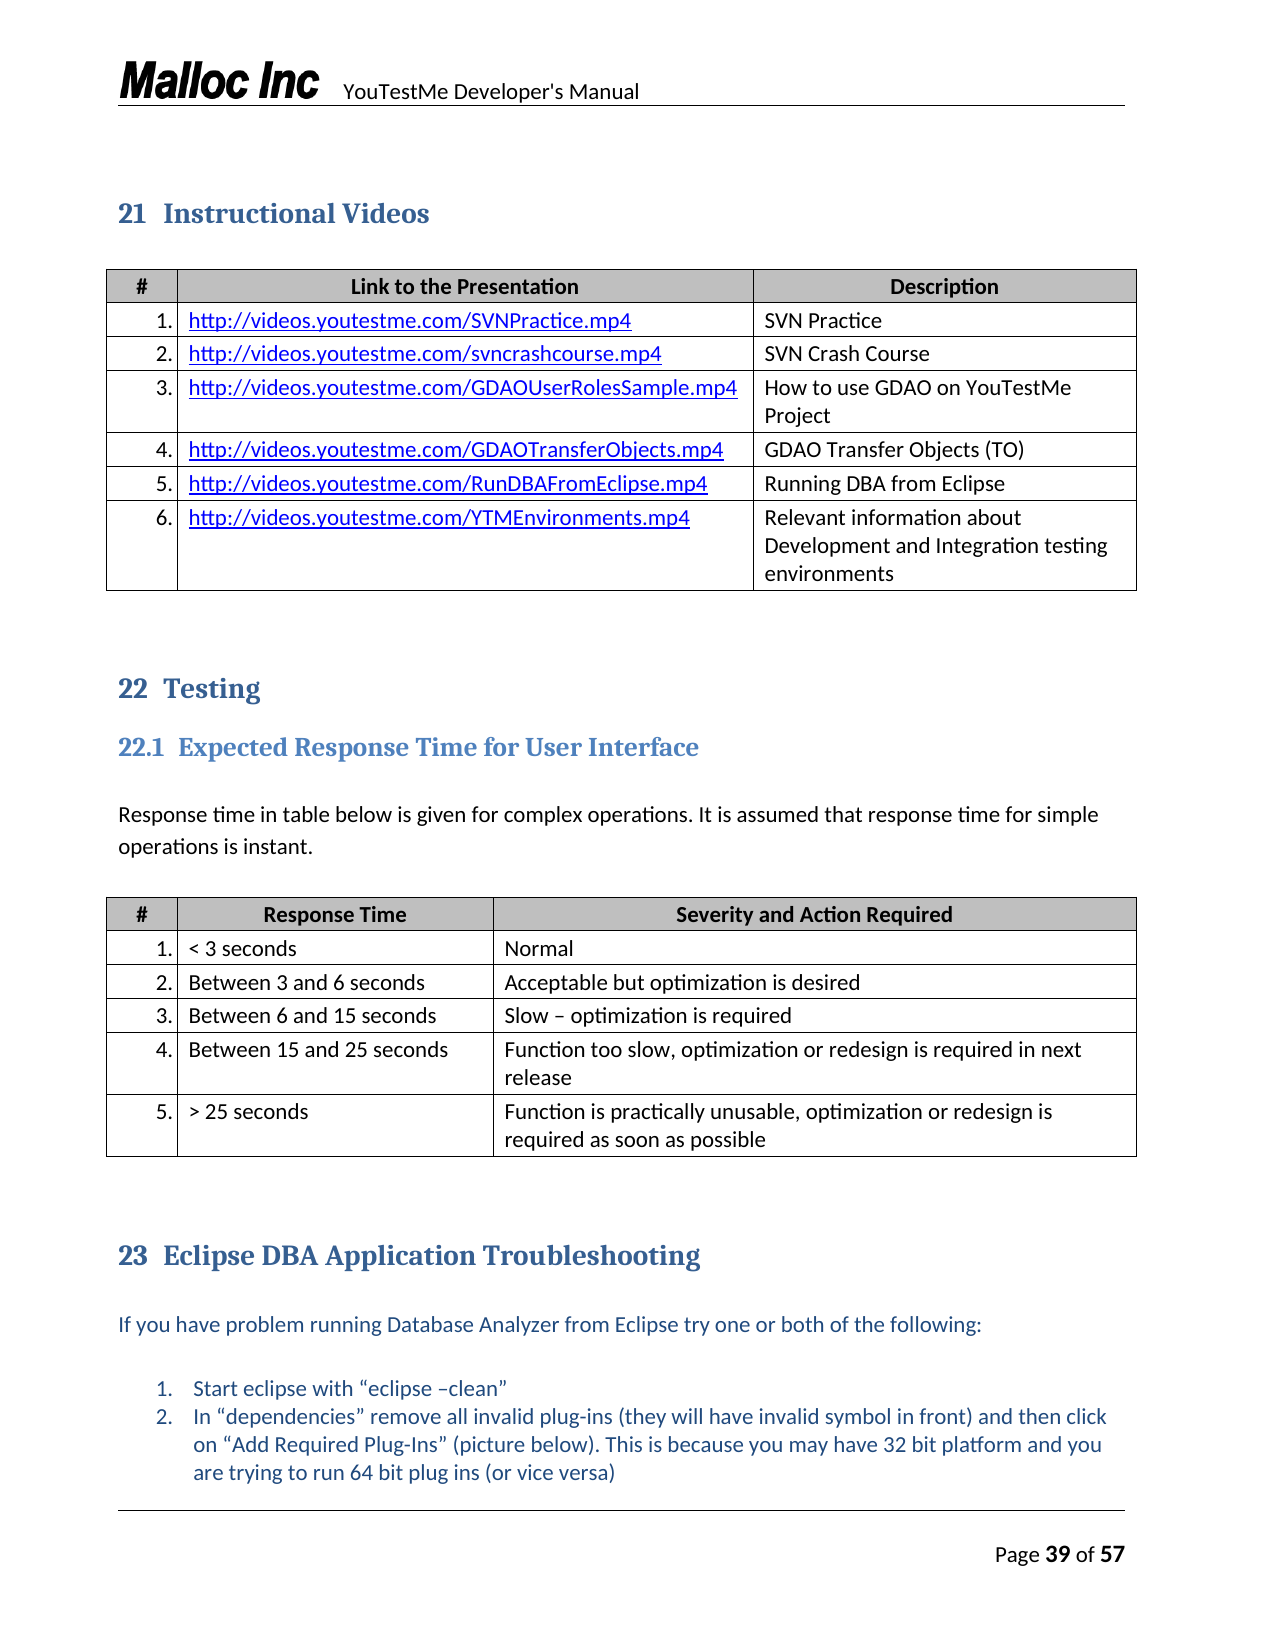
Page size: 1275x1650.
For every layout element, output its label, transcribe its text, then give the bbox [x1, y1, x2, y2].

table_cell http://videos.youtestme.com/svncrashcourse.mp4 [178, 337, 753, 370]
table_cell Slow – optimization is required [494, 999, 1136, 1032]
table_cell [107, 303, 177, 336]
table_cell http://videos.youtestme.com/GDAOTransferObjects.mp4 [178, 433, 753, 466]
table_cell How to use GDAO on YouTestMe Project [754, 371, 1136, 432]
subtitle Instructional Videos [118, 198, 1125, 231]
table_cell Between 3 and 6 seconds [178, 965, 493, 998]
text If you have problem running Database Analyzer from Eclipse try one or both of the following: [118, 1310, 1125, 1338]
table_cell Function too slow, optimization or redesign is required in next release [494, 1033, 1136, 1094]
table_header # [107, 898, 177, 930]
table_cell [107, 337, 177, 370]
table_cell [107, 501, 177, 589]
table_cell SVN Crash Course [754, 337, 1136, 370]
table_cell Acceptable but optimization is desired [494, 965, 1136, 998]
table_cell Between 6 and 15 seconds [178, 999, 493, 1032]
table_cell GDAO Transfer Objects (TO) [754, 433, 1136, 466]
subtitle Eclipse DBA Application Troubleshooting [118, 1239, 1125, 1272]
picture [118, 53, 321, 100]
table_cell [107, 1033, 177, 1094]
table_header Description [754, 270, 1136, 302]
list In “dependencies” remove all invalid plug-ins (they will have invalid symbol in front) and then click on “Add Required Plug-Ins” (picture below). This is because you may have 32 bit platform and you are trying to run 64 bit plug ins (or vice versa) [156, 1402, 1125, 1486]
table_cell http://videos.youtestme.com/SVNPractice.mp4 [178, 303, 753, 336]
text Response time in table below is given for complex operations. It is assumed that response time for simple operations is instant. [118, 800, 1125, 860]
subtitle Testing [118, 673, 1125, 706]
table_cell [107, 999, 177, 1032]
list Start eclipse with “eclipse –clean” [156, 1374, 1125, 1402]
table_header # [107, 270, 177, 302]
subtitle Expected Response Time for User Interface [118, 732, 1125, 763]
table_cell [107, 965, 177, 998]
table_cell http://videos.youtestme.com/RunDBAFromEclipse.mp4 [178, 467, 753, 499]
table_header Response Time [178, 898, 493, 930]
table_cell [107, 467, 177, 499]
table_cell > 25 seconds [178, 1095, 493, 1156]
table_header Link to the Presentation [178, 270, 753, 302]
table_cell http://videos.youtestme.com/YTMEnvironments.mp4 [178, 501, 753, 589]
table_cell SVN Practice [754, 303, 1136, 336]
table_cell < 3 seconds [178, 931, 493, 964]
table_cell [107, 433, 177, 466]
table_cell [107, 931, 177, 964]
table_cell Relevant information about Development and Integration testing environments [754, 501, 1136, 589]
table_cell Running DBA from Eclipse [754, 467, 1136, 499]
table_cell [107, 1095, 177, 1156]
table_cell Normal [494, 931, 1136, 964]
table_cell Function is practically unusable, optimization or redesign is required as soon as possible [494, 1095, 1136, 1156]
table_cell [107, 371, 177, 432]
table_cell Between 15 and 25 seconds [178, 1033, 493, 1094]
table_cell http://videos.youtestme.com/GDAOUserRolesSample.mp4 [178, 371, 753, 432]
table_header Severity and Action Required [494, 898, 1136, 930]
